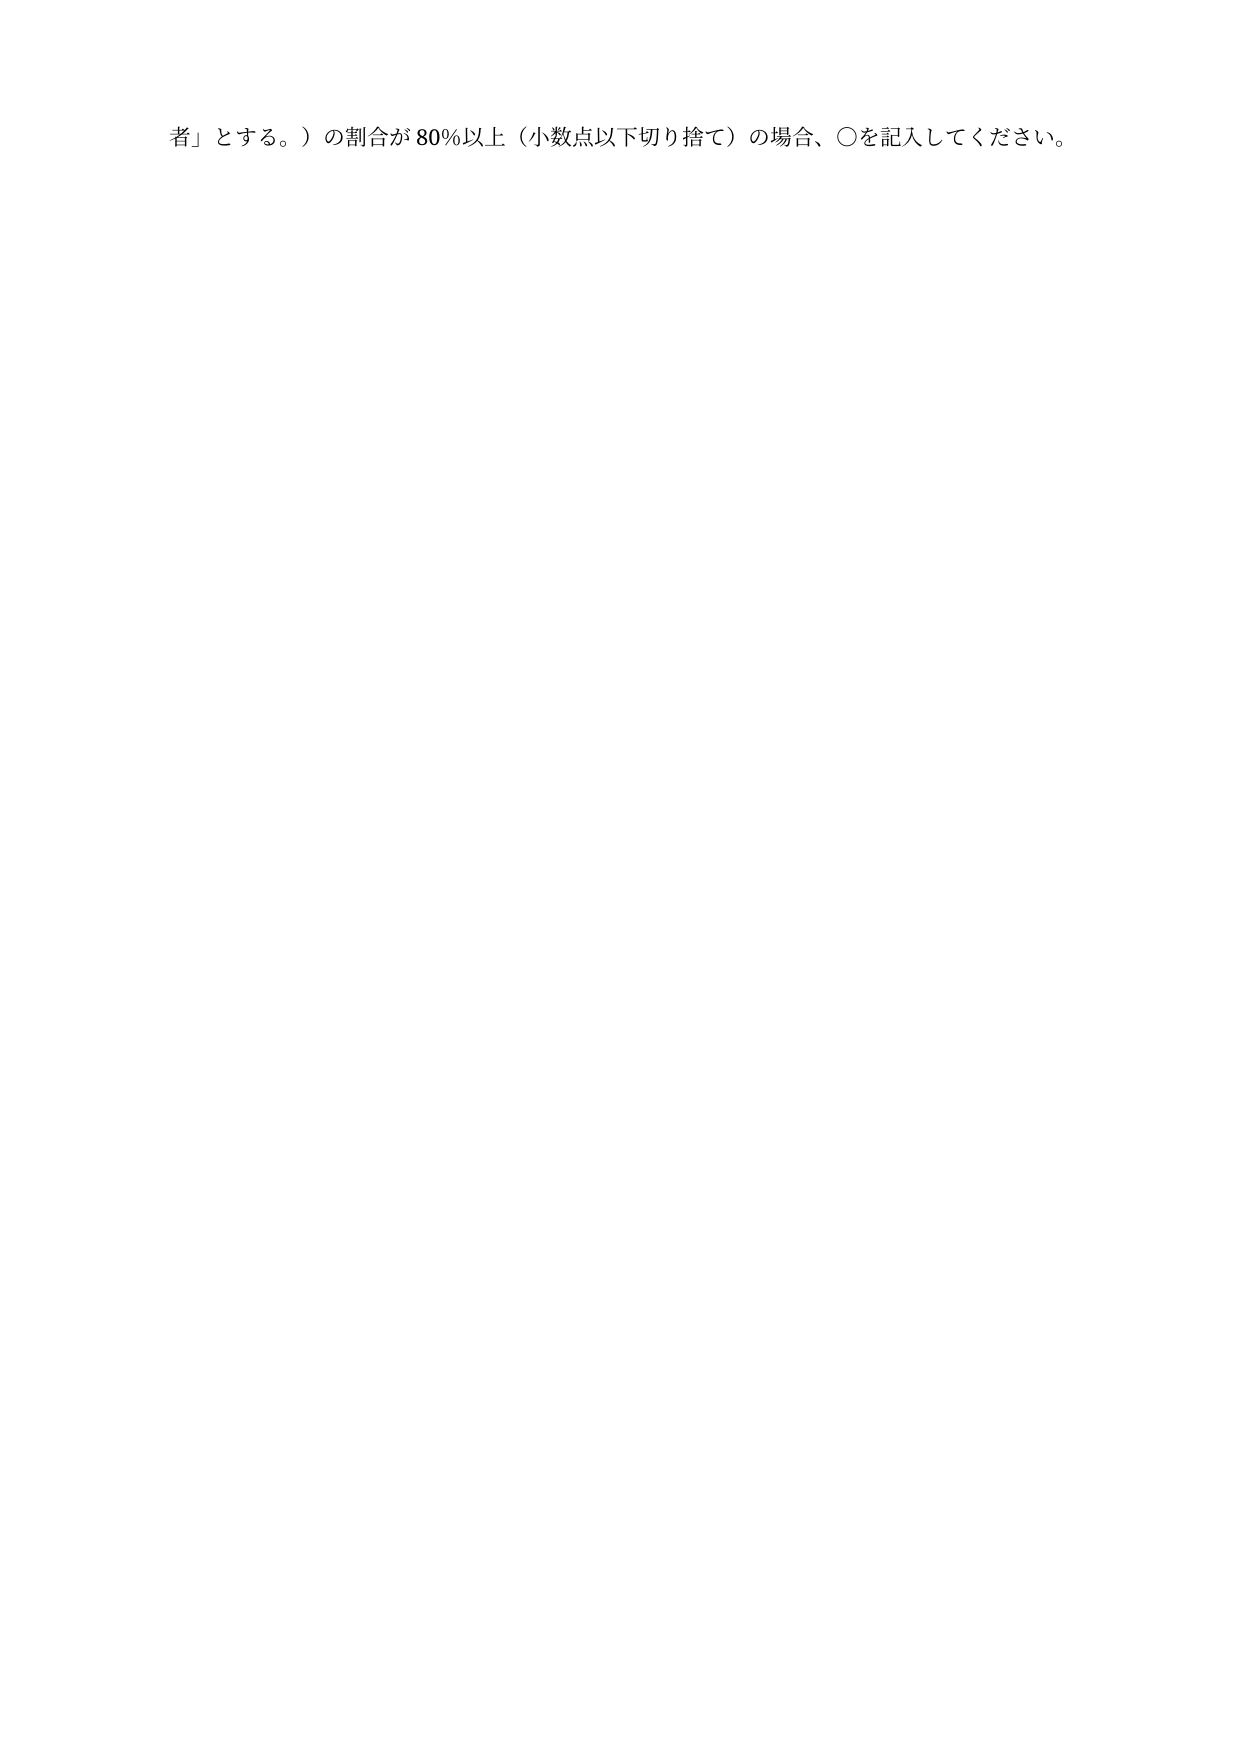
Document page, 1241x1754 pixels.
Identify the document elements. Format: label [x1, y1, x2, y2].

text [148, 118, 1092, 153]
